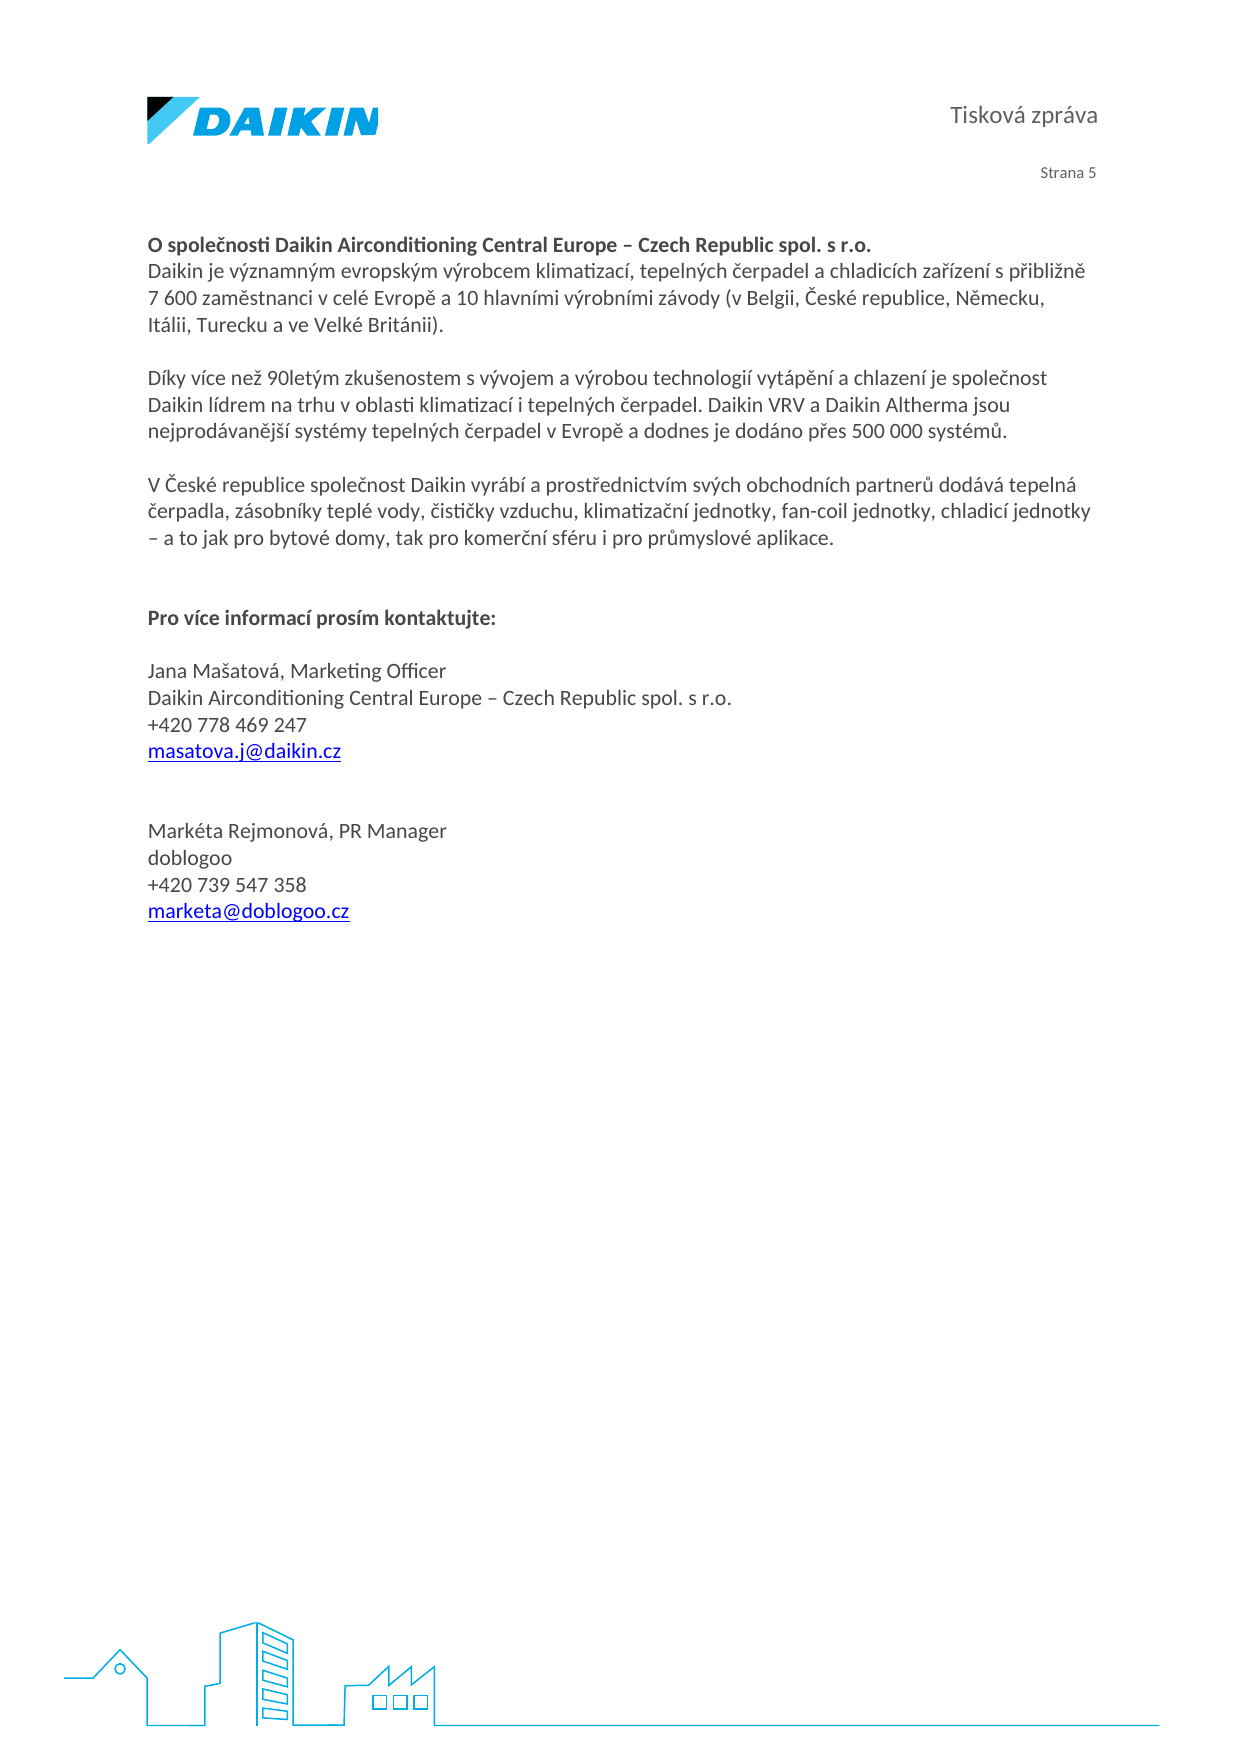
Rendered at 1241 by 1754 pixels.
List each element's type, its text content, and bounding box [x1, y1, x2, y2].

text V České republice společnost Daikin vyrábí a prostřednictvím svých obchodních partnerů dodává tepelná čerpadla, zásobníky teplé vody, čističky vzduchu, klimatizační jednotky, fan-coil jednotky, chladicí jednotky – a to jak pro bytové domy, tak pro komerční sféru i pro průmyslové aplikace. [148, 471, 1093, 551]
text marketa@doblogoo.cz [148, 898, 1093, 924]
text Markéta Rejmonová, PR Manager [148, 818, 1093, 844]
text O společnosti Daikin Airconditioning Central Europe – Czech Republic spol. s r.o. [148, 231, 1093, 258]
text Daikin Airconditioning Central Europe – Czech Republic spol. s r.o. [148, 684, 1093, 711]
text Pro více informací prosím kontaktujte: [148, 604, 1093, 631]
text +420 739 547 358 [148, 871, 1093, 898]
text doblogoo [148, 844, 1093, 871]
text +420 778 469 247 [148, 711, 1093, 738]
text Díky více než 90letým zkušenostem s vývojem a výrobou technologií vytápění a chlazení je společnost Daikin lídrem na trhu v oblasti klimatizací i tepelných čerpadel. Daikin VRV a Daikin Altherma jsou nejprodávanější systémy tepelných čerpadel v Evropě a dodnes je dodáno přes 500 000 systémů. [148, 364, 1093, 444]
text Jana Mašatová, Marketing Officer [148, 658, 1093, 684]
text masatova.j@daikin.cz [148, 738, 1093, 764]
text Daikin je významným evropským výrobcem klimatizací, tepelných čerpadel a chladicích zařízení s přibližně 7 600 zaměstnanci v celé Evropě a 10 hlavními výrobními závody (v Belgii, České republice, Německu, Itálii, Turecku a ve Velké Británii). [148, 258, 1093, 338]
